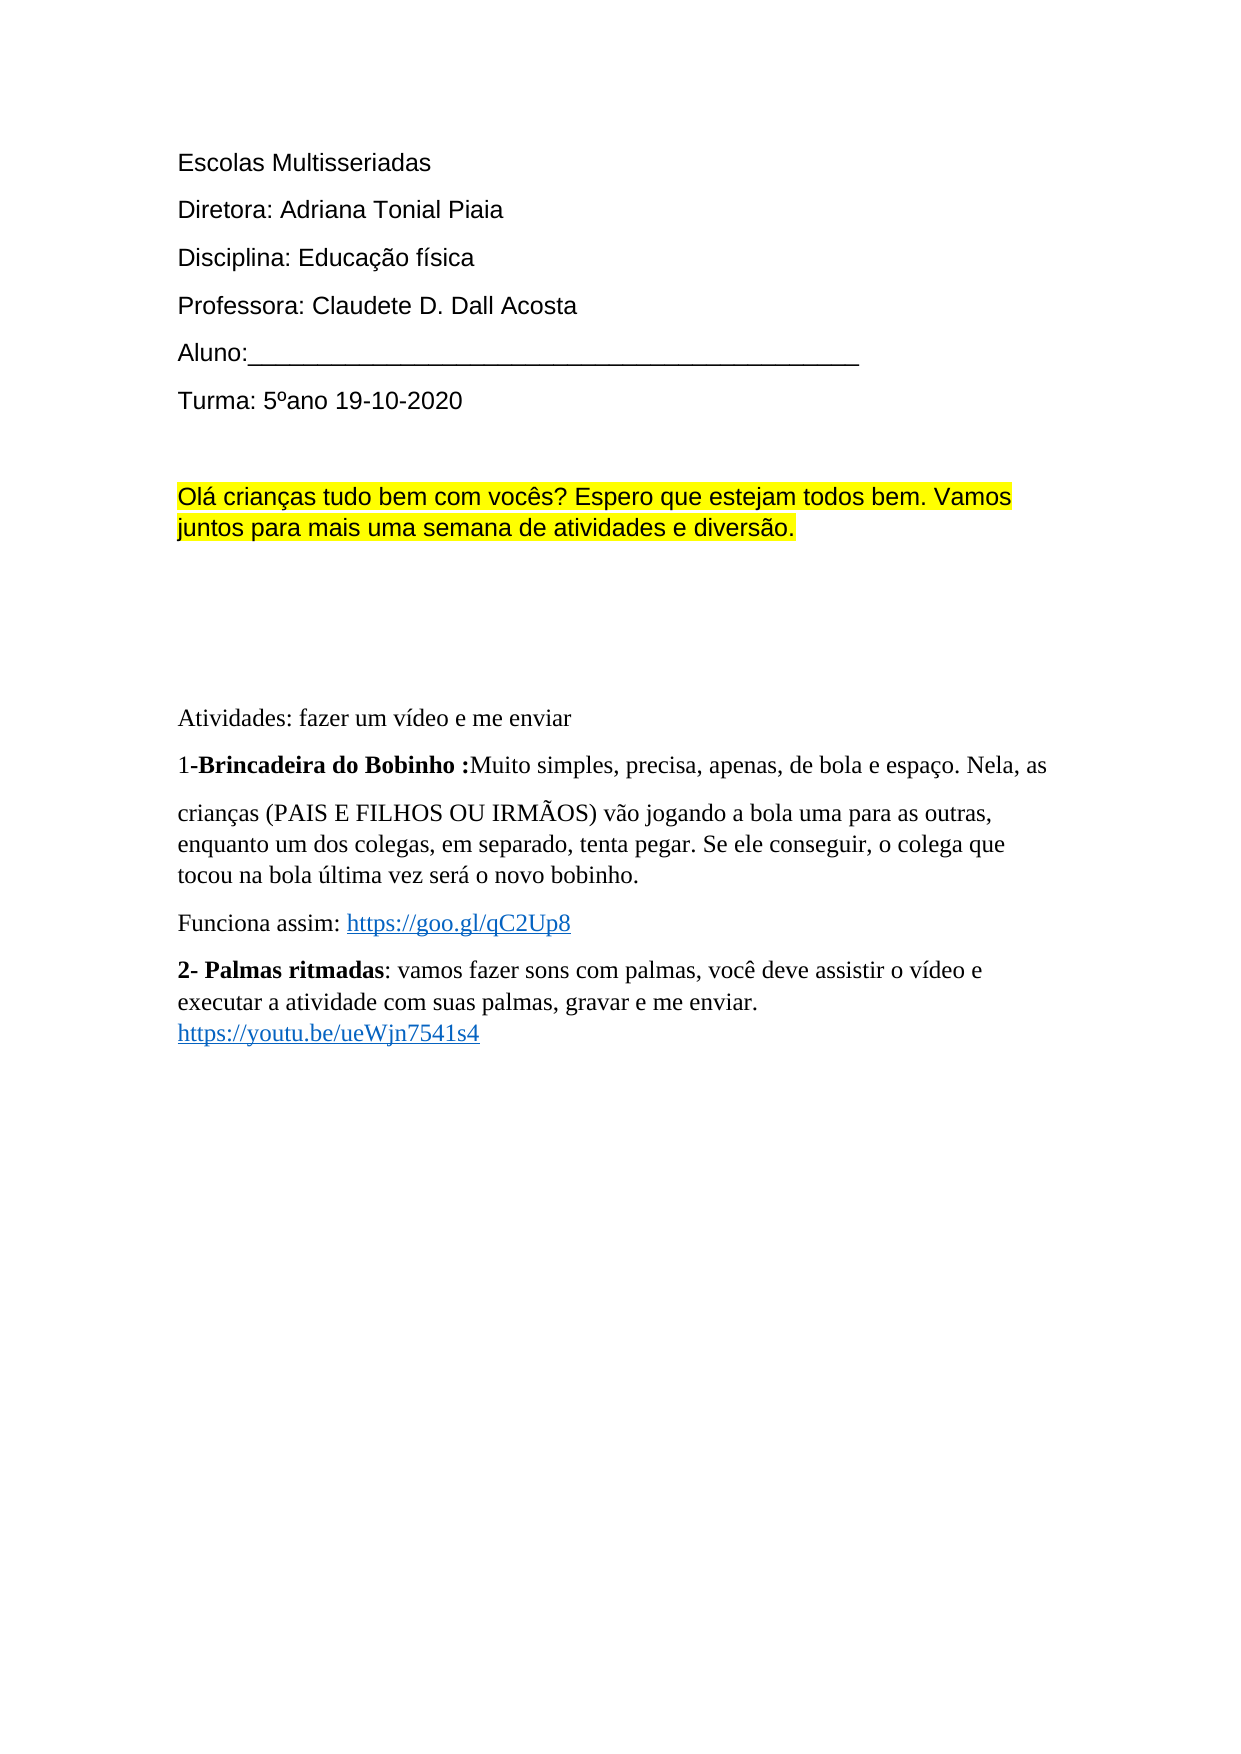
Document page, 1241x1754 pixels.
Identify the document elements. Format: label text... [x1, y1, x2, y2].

text Atividades: fazer um vídeo e me enviar [177, 703, 1063, 731]
text Aluno:____________________________________________ [177, 338, 1063, 367]
text crianças (PAIS E FILHOS OU IRMÃOS) vão jogando a bola uma para as outras, enquanto um dos colegas, em separado, tenta pegar. Se ele conseguir, o colega que tocou na bola última vez será o novo bobinho. [177, 798, 1063, 889]
text Professora: Claudete D. Dall Acosta [177, 291, 1063, 319]
text Olá crianças tudo bem com vocês? Espero que estejam todos bem. Vamos juntos para mais uma semana de atividades e diversão. [177, 482, 1063, 541]
text 1-Brincadeira do Bobinho :Muito simples, precisa, apenas, de bola e espaço. Nela, as [177, 750, 1063, 779]
text Funciona assim: https://goo.gl/qC2Up8 [177, 908, 1063, 937]
text Escolas Multisseriadas [177, 148, 1063, 176]
text Disciplina: Educação física [177, 243, 1063, 272]
text Turma: 5ºano 19-10-2020 [177, 386, 1063, 415]
text 2- Palmas ritmadas: vamos fazer sons com palmas, você deve assistir o vídeo e executar a atividade com suas palmas, gravar e me enviar. https://youtu.be/ueWjn7541s4 [177, 956, 1063, 1046]
text Diretora: Adriana Tonial Piaia [177, 195, 1063, 224]
